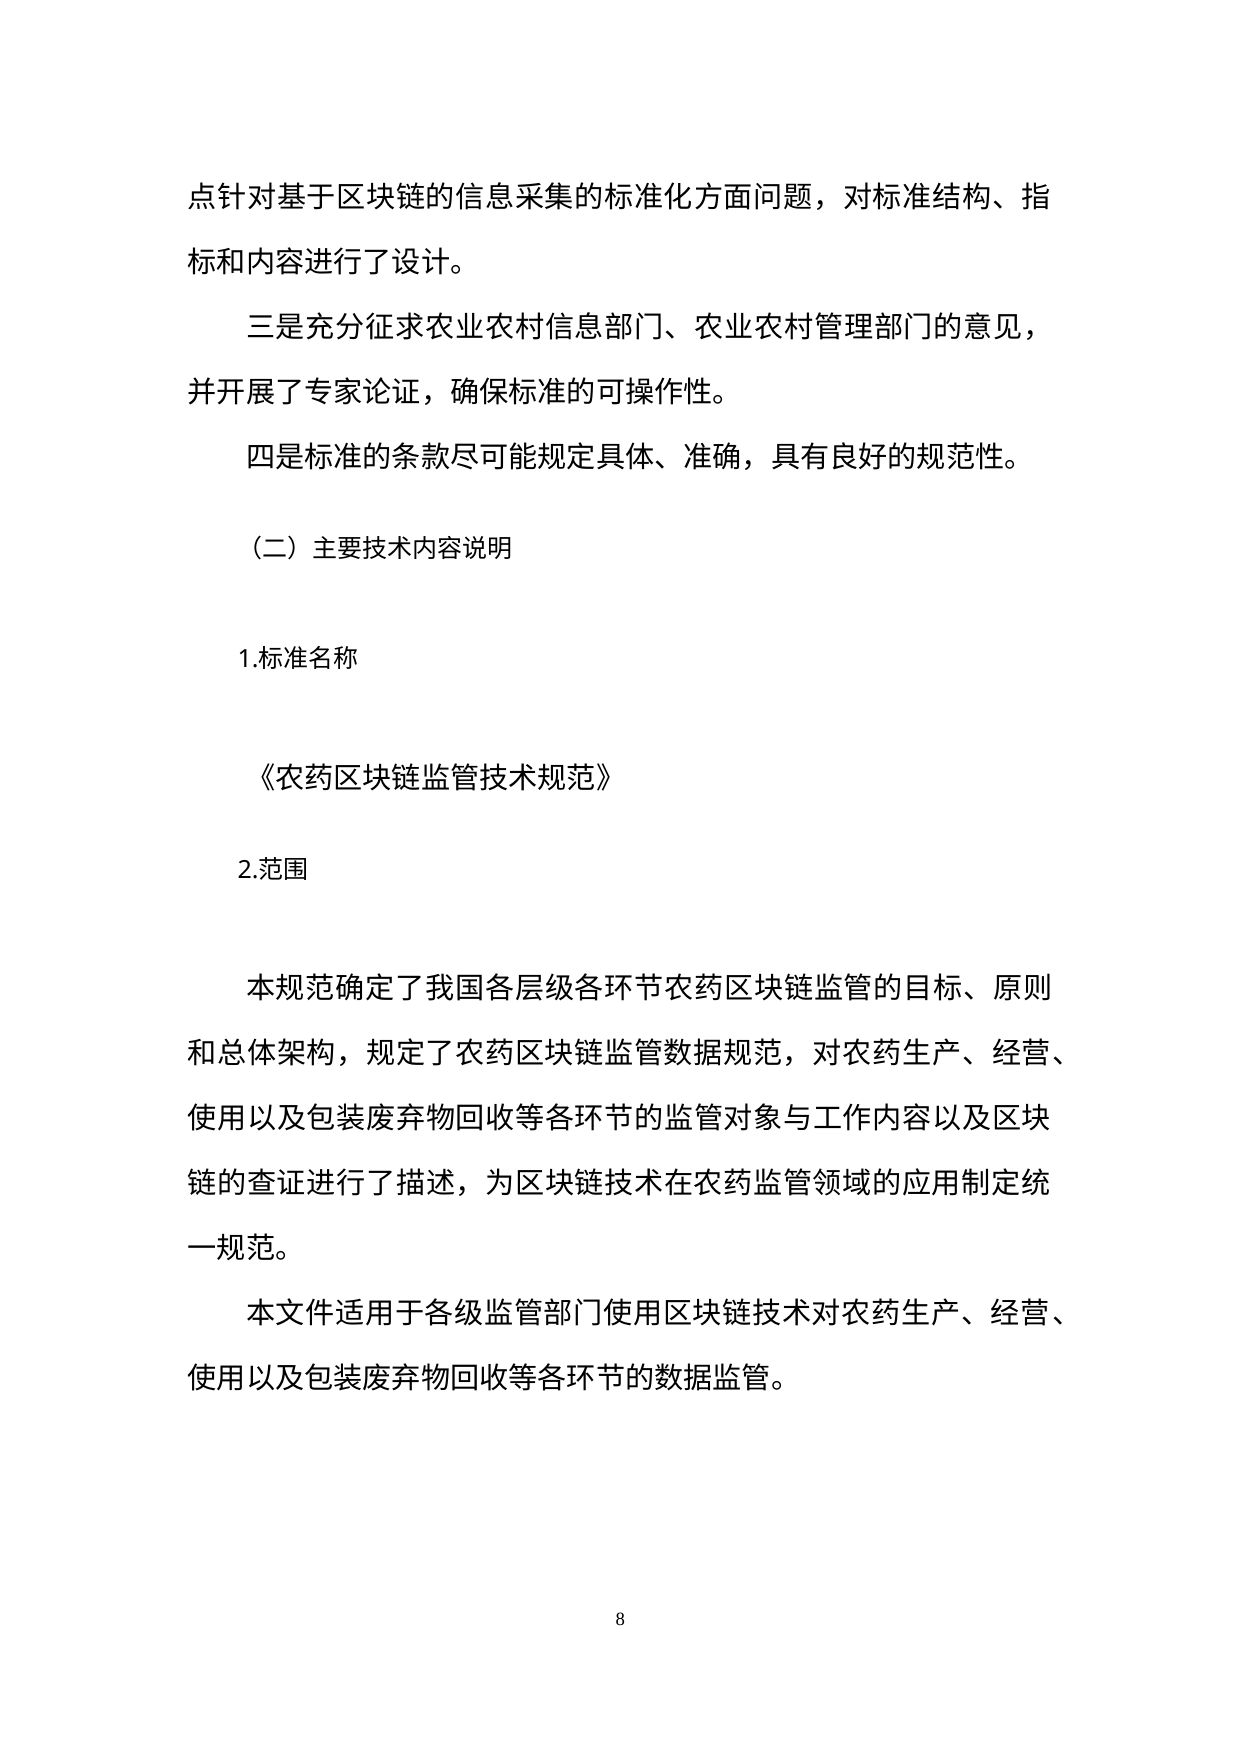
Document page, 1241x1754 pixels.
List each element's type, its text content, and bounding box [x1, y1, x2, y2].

text 本规范确定了我国各层级各环节农药区块链监管的目标、原则和总体架构，规定了农药区块链监管数据规范，对农药生产、经营、使用以及包装废弃物回收等各环节的监管对象与工作内容以及区块链的查证进行了描述，为区块链技术在农药监管领域的应用制定统一规范。 [187, 953, 1053, 1278]
text 三是充分征求农业农村信息部门、农业农村管理部门的意见，并开展了专家论证，确保标准的可操作性。 [187, 292, 1053, 422]
subtitle （二）主要技术内容说明 [187, 514, 1053, 579]
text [187, 162, 1053, 292]
subtitle 1.标准名称 [187, 624, 1053, 689]
text 本文件适用于各级监管部门使用区块链技术对农药生产、经营、使用以及包装废弃物回收等各环节的数据监管。 [187, 1278, 1053, 1408]
text 四是标准的条款尽可能规定具体、准确，具有良好的规范性。 [187, 422, 1053, 487]
subtitle 2.范围 [187, 835, 1053, 900]
text 《农药区块链监管技术规范》 [187, 743, 1053, 808]
